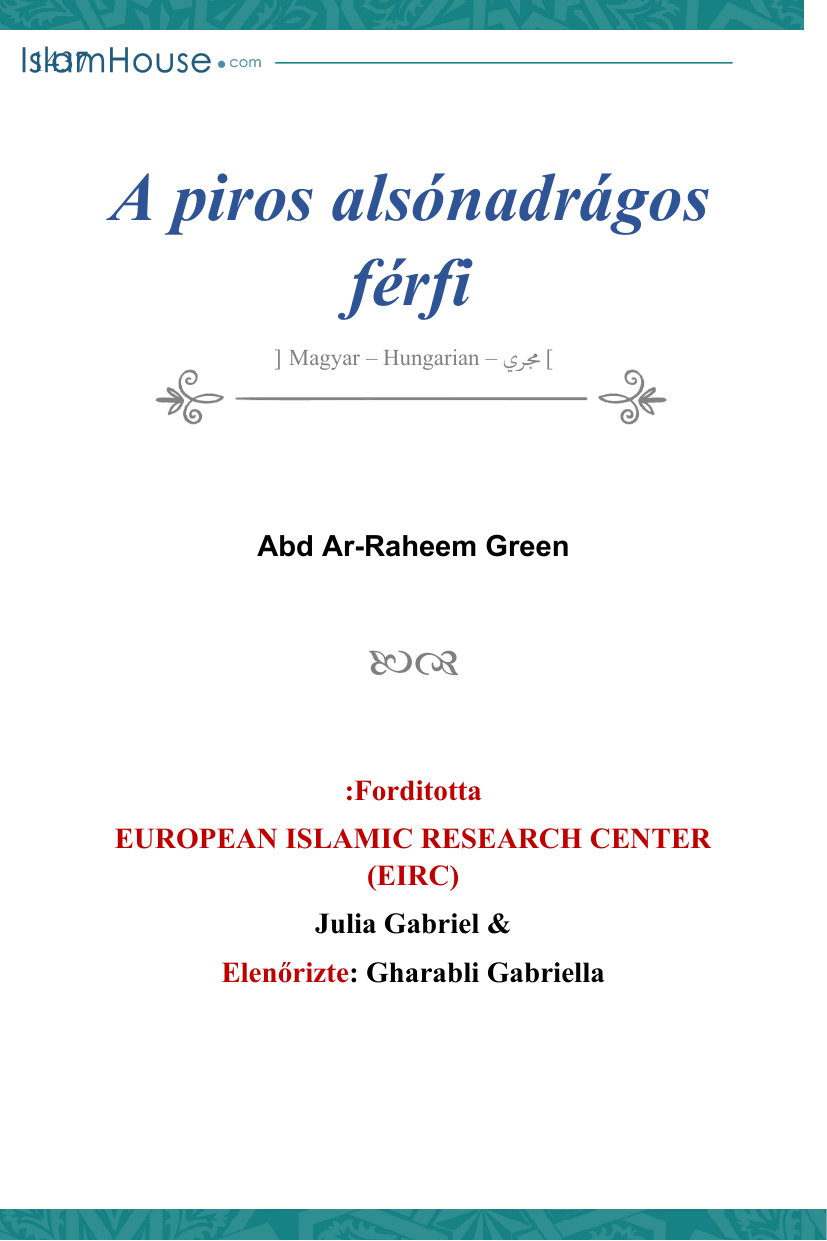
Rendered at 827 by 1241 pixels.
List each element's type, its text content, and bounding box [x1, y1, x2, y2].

text & Julia Gabriel [88, 906, 738, 940]
picture [14, 42, 741, 79]
text A piros alsónadrágos férfi [89, 156, 738, 320]
picture [0, 0, 804, 30]
picture [0, 1209, 827, 1240]
text Abd Ar-Raheem Green [89, 529, 738, 563]
text ] Magyar – Hungarian – مجري [ [89, 339, 738, 378]
text Elenőrizte: Gharabli Gabriella [88, 955, 738, 989]
text EUROPEAN ISLAMIC RESEARCH CENTER (EIRC) [88, 822, 738, 891]
text Forditotta: [88, 773, 738, 807]
